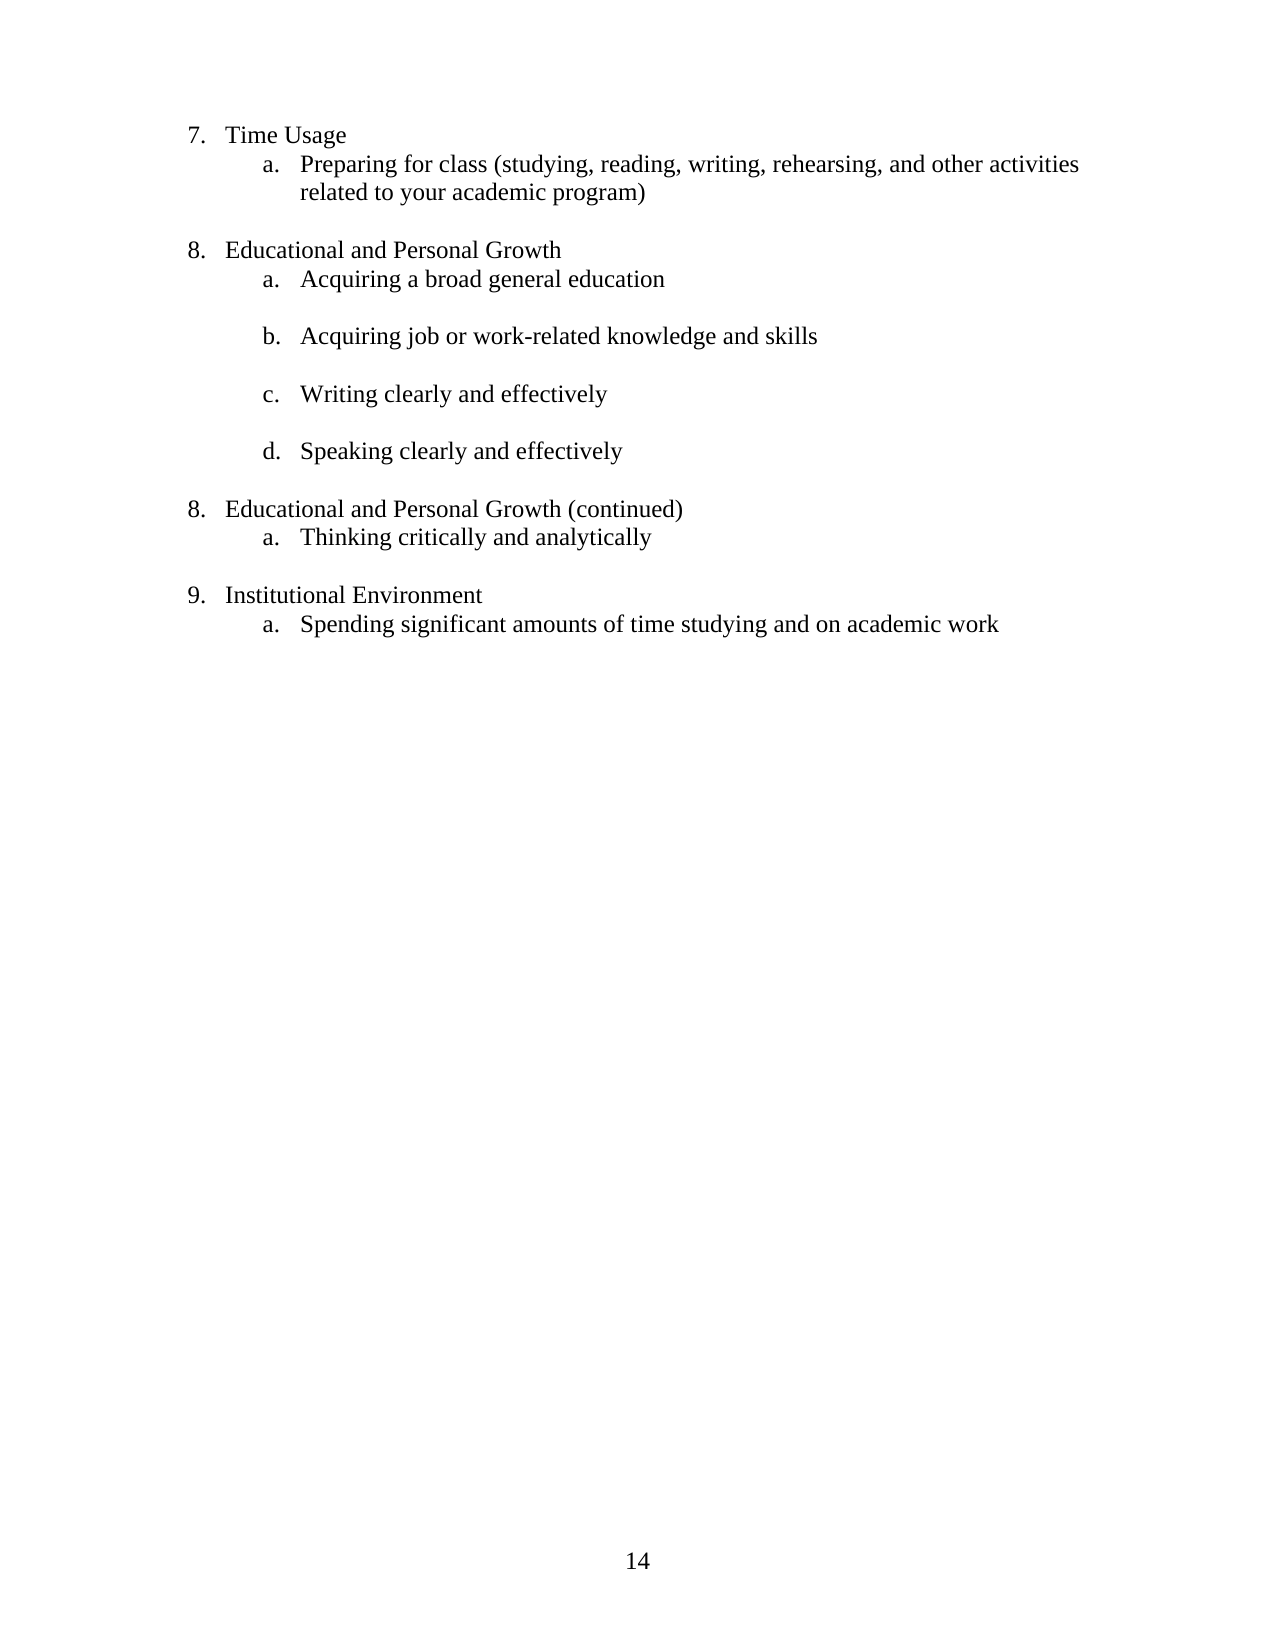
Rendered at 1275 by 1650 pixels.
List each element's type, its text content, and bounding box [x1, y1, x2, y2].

text a. Spending significant amounts of time studying and on academic work [150, 609, 1125, 637]
text a. Thinking critically and analytically [150, 522, 1125, 551]
text c. Writing clearly and effectively [150, 379, 1125, 407]
text b. Acquiring job or work-related knowledge and skills [150, 321, 1125, 350]
text d. Speaking clearly and effectively [150, 436, 1125, 465]
text 8. Educational and Personal Growth [150, 235, 1125, 264]
text 7. Time Usage [150, 120, 1125, 149]
text a. Preparing for class (studying, reading, writing, rehearsing, and other activities related to your academic program) [150, 149, 1125, 206]
text 9. Institutional Environment [150, 580, 1125, 609]
text a. Acquiring a broad general education [150, 264, 1125, 292]
text 8. Educational and Personal Growth (continued) [150, 494, 1125, 522]
